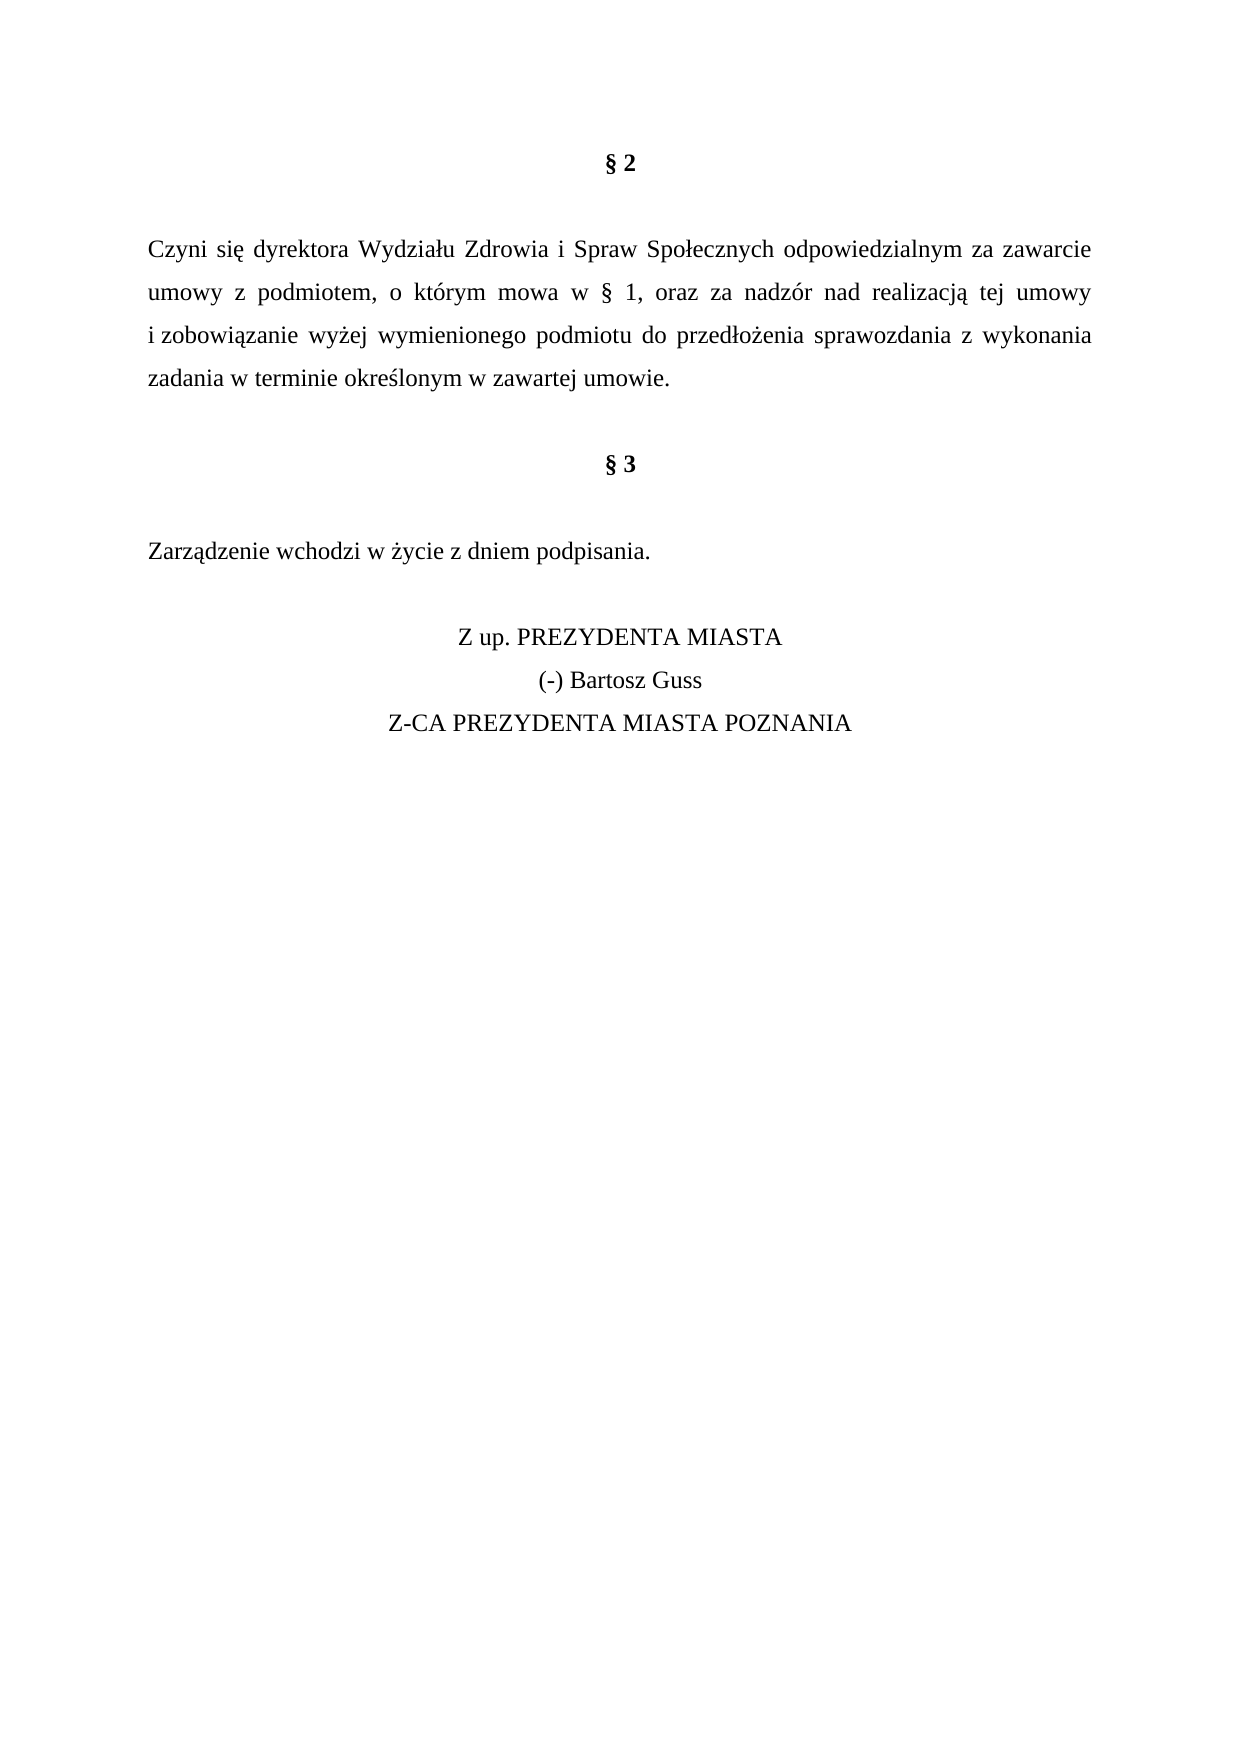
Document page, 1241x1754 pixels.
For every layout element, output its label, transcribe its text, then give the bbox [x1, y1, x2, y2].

text § 2 [148, 148, 1093, 176]
text Czyni się dyrektora Wydziału Zdrowia i Spraw Społecznych odpowiedzialnym za zawarcie umowy z podmiotem, o którym mowa w § 1, oraz za nadzór nad realizacją tej umowy i zobowiązanie wyżej wymienionego podmiotu do przedłożenia sprawozdania z wykonania zadania w terminie określonym w zawartej umowie. [148, 234, 1093, 392]
text § 3 [148, 449, 1093, 478]
text Zarządzenie wchodzi w życie z dniem podpisania. [148, 536, 1093, 564]
text Z up. PREZYDENTA MIASTA [148, 622, 1093, 651]
text (-) Bartosz Guss [148, 665, 1093, 694]
text Z-CA PREZYDENTA MIASTA POZNANIA [148, 708, 1093, 737]
